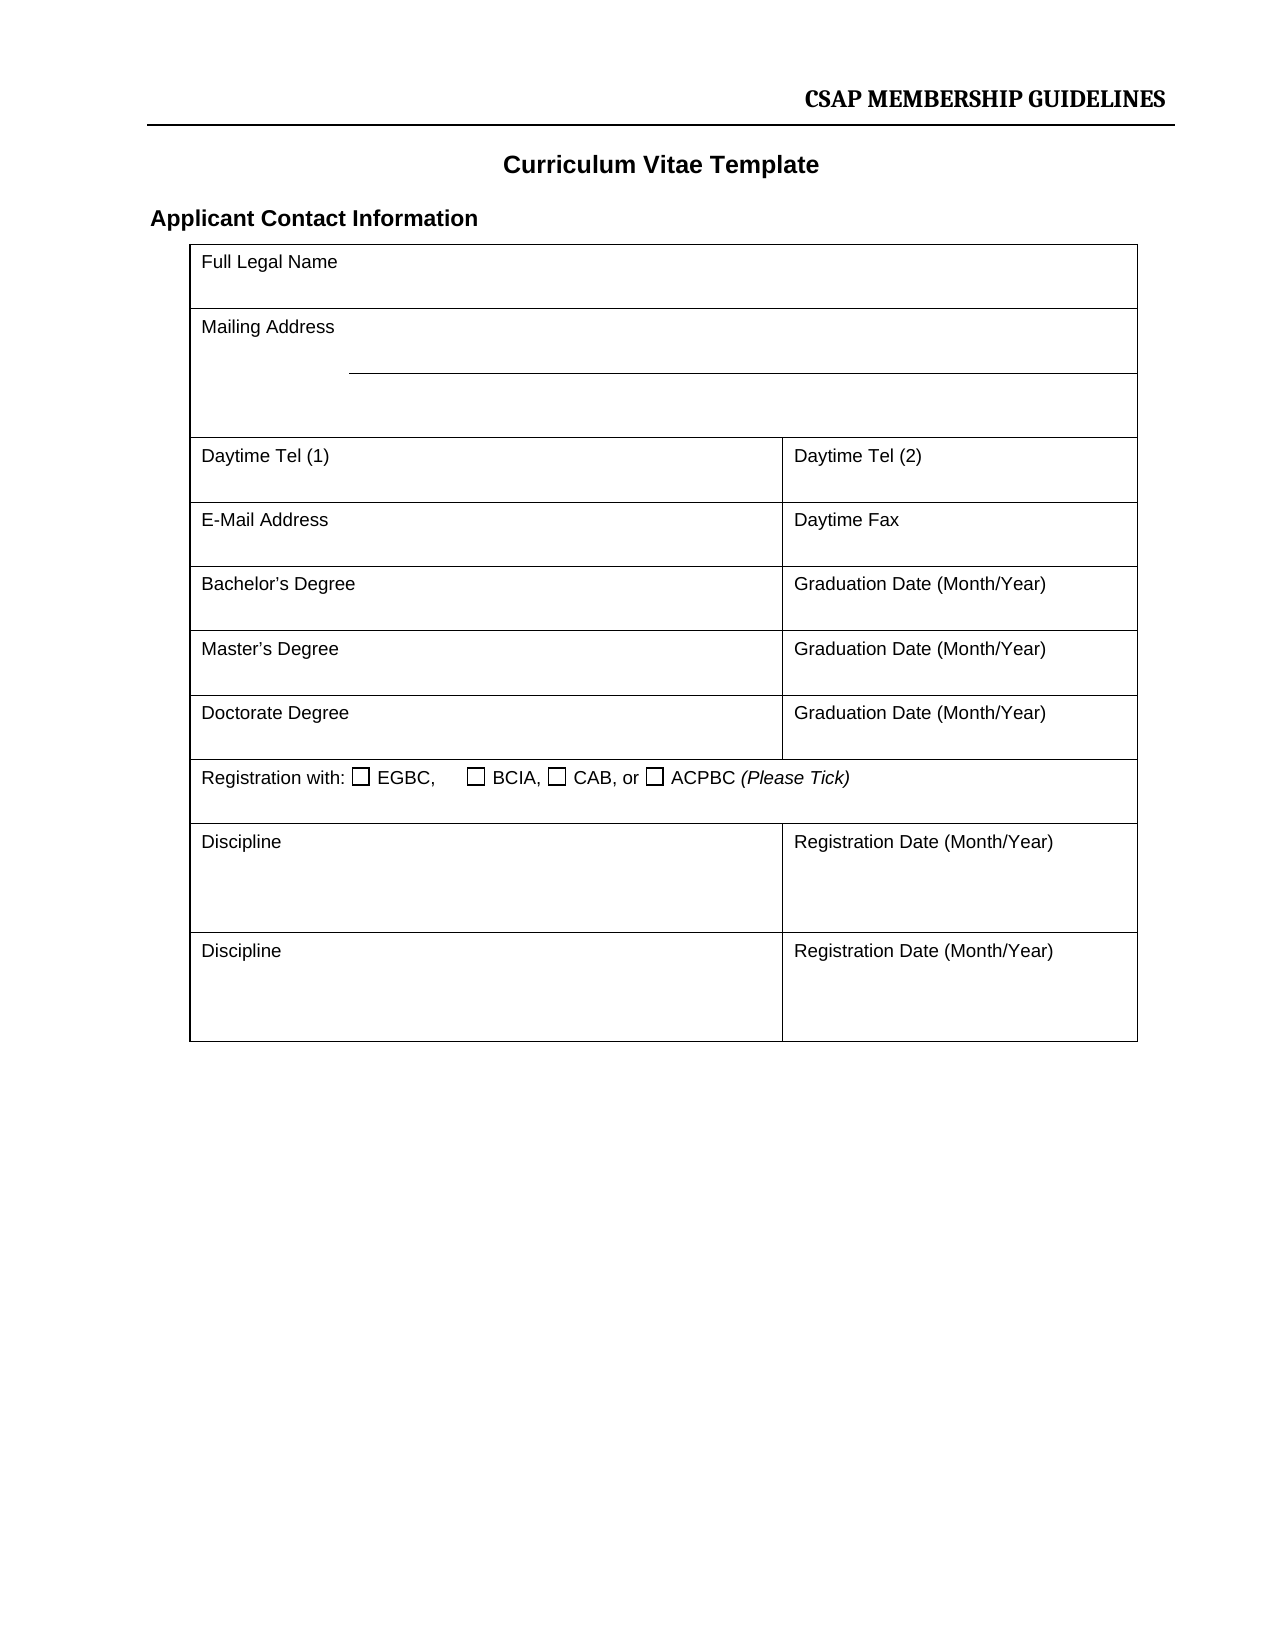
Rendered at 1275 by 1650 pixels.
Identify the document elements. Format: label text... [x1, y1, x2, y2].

table_cell Graduation Date (Month/Year) [783, 631, 1137, 694]
table_cell Discipline [191, 933, 782, 1041]
table_cell Registration Date (Month/Year) [783, 933, 1137, 1041]
table_cell E-Mail Address [191, 503, 782, 566]
table_cell Registration Date (Month/Year) [783, 824, 1137, 932]
table_cell Mailing Address [191, 309, 349, 437]
text CSAP MEMBERSHIP GUIDELINES [805, 84, 1187, 113]
table_cell Daytime Fax [783, 503, 1137, 566]
text Curriculum Vitae Template [501, 150, 822, 179]
table_cell Master’s Degree [191, 631, 782, 694]
table_cell Graduation Date (Month/Year) [783, 567, 1137, 630]
table_cell [349, 309, 1137, 373]
table_cell Graduation Date (Month/Year) [783, 696, 1137, 759]
table_cell Discipline [191, 824, 782, 932]
table_cell [349, 374, 1137, 437]
table_cell Doctorate Degree [191, 696, 782, 759]
table_header Full Legal Name [191, 245, 1137, 308]
text Applicant Contact Information [150, 205, 1187, 231]
table_cell Registration with: EGBC, BCIA, CAB, or ACPBC (Please Tick) [191, 760, 1137, 823]
table_cell Daytime Tel (1) [191, 438, 782, 502]
table_cell Daytime Tel (2) [783, 438, 1137, 502]
table_cell Bachelor’s Degree [191, 567, 782, 630]
